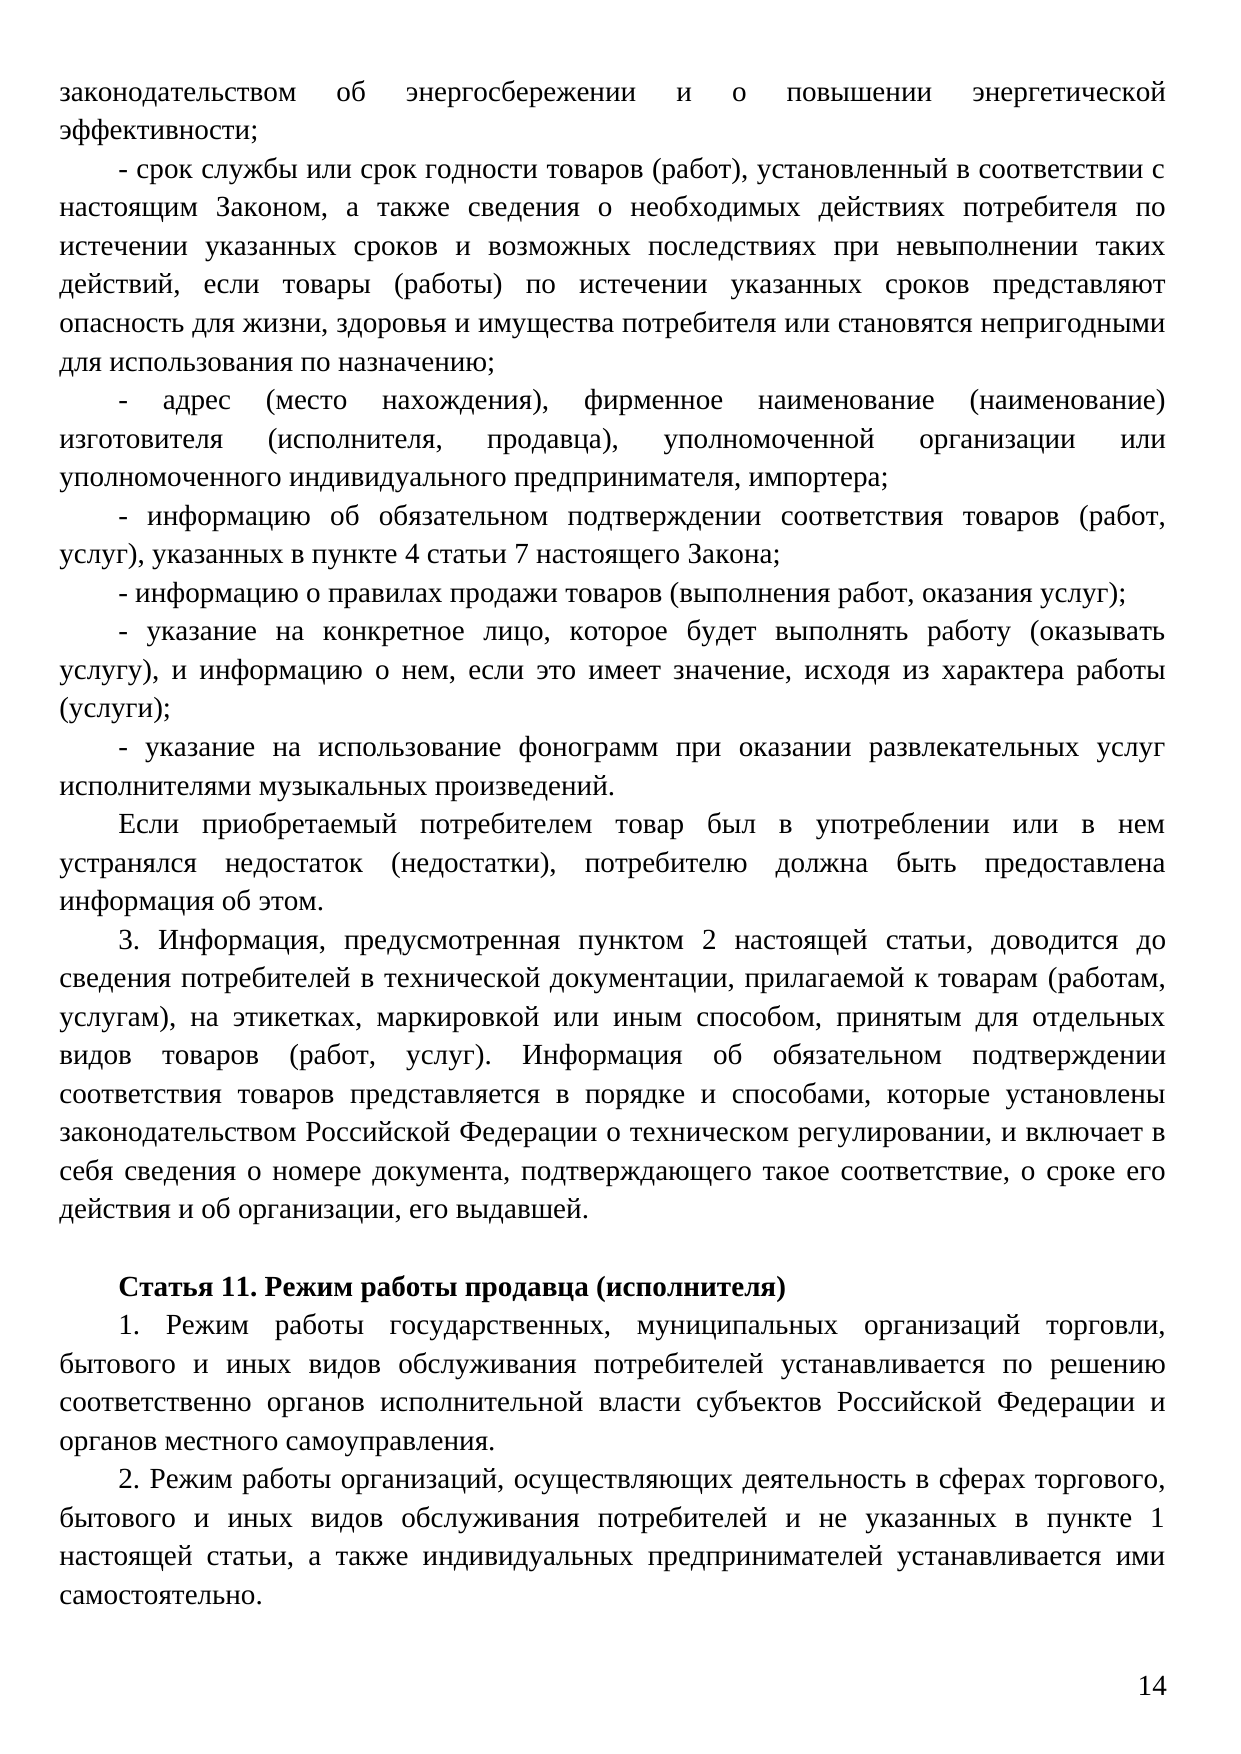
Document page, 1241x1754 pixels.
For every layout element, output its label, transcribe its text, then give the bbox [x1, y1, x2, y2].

text - информацию о правилах продажи товаров (выполнения работ, оказания услуг); [59, 575, 1167, 608]
text Статья 11. Режим работы продавца (исполнителя) [59, 1269, 1167, 1302]
text - срок службы или срок годности товаров (работ), установленный в соответствии с настоящим Законом, а также сведения о необходимых действиях потребителя по истечении указанных сроков и возможных последствиях при невыполнении таких действий, если товары (работы) по истечении указанных сроков представляют опасность для жизни, здоровья и имущества потребителя или становятся непригодными для использования по назначению; [59, 151, 1167, 377]
text - указание на использование фонограмм при оказании развлекательных услуг исполнителями музыкальных произведений. [59, 729, 1167, 801]
text 1. Режим работы государственных, муниципальных организаций торговли, бытового и иных видов обслуживания потребителей устанавливается по решению соответственно органов исполнительной власти субъектов Российской Федерации и органов местного самоуправления. [59, 1307, 1167, 1456]
text 3. Информация, предусмотренная пунктом 2 настоящей статьи, доводится до сведения потребителей в технической документации, прилагаемой к товарам (работам, услугам), на этикетках, маркировкой или иным способом, принятым для отдельных видов товаров (работ, услуг). Информация об обязательном подтверждении соответствия товаров представляется в порядке и способами, которые установлены законодательством Российской Федерации о техническом регулировании, и включает в себя сведения о номере документа, подтверждающего такое соответствие, о сроке его действия и об организации, его выдавшей. [59, 922, 1167, 1225]
text Если приобретаемый потребителем товар был в употреблении или в нем устранялся недостаток (недостатки), потребителю должна быть предоставлена информация об этом. [59, 806, 1167, 917]
text - указание на конкретное лицо, которое будет выполнять работу (оказывать услугу), и информацию о нем, если это имеет значение, исходя из характера работы (услуги); [59, 613, 1167, 724]
text 2. Режим работы организаций, осуществляющих деятельность в сферах торгового, бытового и иных видов обслуживания потребителей и не указанных в пункте 1 настоящей статьи, а также индивидуальных предпринимателей устанавливается ими самостоятельно. [59, 1461, 1167, 1611]
text - информацию об обязательном подтверждении соответствия товаров (работ, услуг), указанных в пункте 4 статьи 7 настоящего Закона; [59, 498, 1167, 570]
text - адрес (место нахождения), фирменное наименование (наименование) изготовителя (исполнителя, продавца), уполномоченной организации или уполномоченного индивидуального предпринимателя, импортера; [59, 382, 1167, 493]
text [59, 74, 1167, 146]
